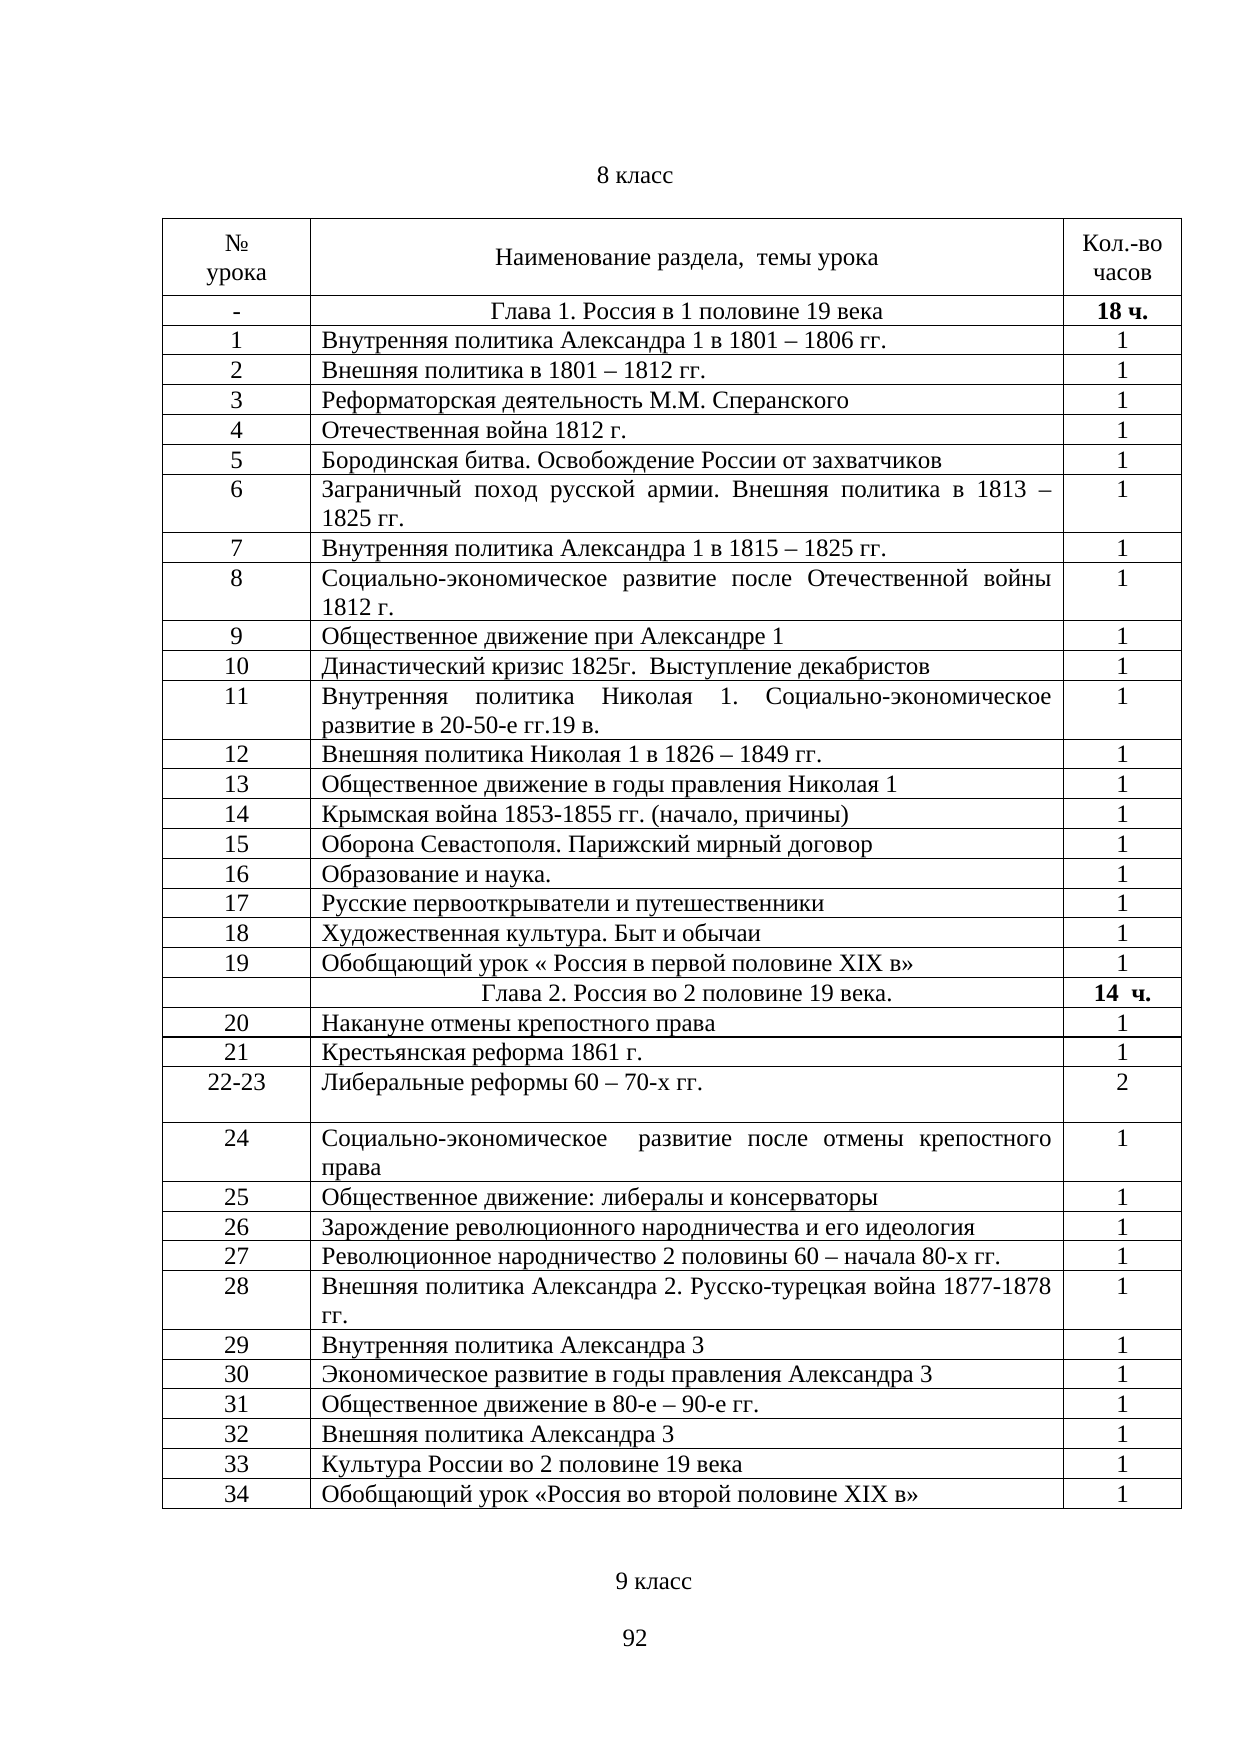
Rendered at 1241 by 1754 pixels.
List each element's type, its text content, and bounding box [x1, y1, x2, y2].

table_cell 1 [1064, 829, 1181, 858]
table_cell 21 [163, 1038, 310, 1066]
table_cell Династический кризис 1825г. Выступление декабристов [311, 651, 1063, 680]
table_cell 1 [1064, 1271, 1181, 1329]
table_cell 13 [163, 769, 310, 798]
table_cell Накануне отмены крепостного права [311, 1008, 1063, 1036]
table_cell 24 [163, 1123, 310, 1181]
table_cell 1 [1064, 475, 1181, 532]
table_cell 11 [163, 681, 310, 738]
table_cell Внешняя политика в 1801 – 1812 гг. [311, 355, 1063, 384]
table_cell 1 [1064, 651, 1181, 680]
table_cell 16 [163, 859, 310, 887]
table_cell 14 ч. [1064, 978, 1181, 1007]
table_cell Внешняя политика Александра 2. Русско-турецкая война 1877-1878 гг. [311, 1271, 1063, 1329]
table_cell 1 [1064, 563, 1181, 620]
table_cell 2 [1064, 1067, 1181, 1122]
table_cell 25 [163, 1182, 310, 1211]
table_cell Социально-экономическое развитие после отмены крепостного права [311, 1123, 1063, 1181]
table_cell 9 [163, 621, 310, 650]
table_cell 1 [1064, 1182, 1181, 1211]
table_cell 10 [163, 651, 310, 680]
text 8 класс [148, 160, 1122, 189]
table_cell Глава 1. Россия в 1 половине 19 века [311, 296, 1063, 324]
table_cell 1 [1064, 681, 1181, 738]
table_cell 32 [163, 1419, 310, 1448]
table_cell 18 [163, 918, 310, 947]
table_cell 1 [1064, 889, 1181, 917]
table_cell 14 [163, 799, 310, 828]
table_cell 1 [1064, 1479, 1181, 1507]
table_header № урока [163, 219, 310, 295]
table_cell Социально-экономическое развитие после Отечественной войны . [311, 563, 1063, 620]
table_cell 31 [163, 1389, 310, 1418]
table_cell 8 [163, 563, 310, 620]
table_cell Обобщающий урок «Россия во второй половине XIX в» [311, 1479, 1063, 1507]
table_cell 1 [1064, 326, 1181, 354]
table_cell Культура России во 2 половине 19 века [311, 1449, 1063, 1478]
table_cell 12 [163, 740, 310, 768]
table_cell Либеральные реформы 60 – 70-х гг. [311, 1067, 1063, 1122]
table_cell 1 [1064, 1449, 1181, 1478]
table_cell Русские первооткрыватели и путешественники [311, 889, 1063, 917]
table_cell Глава 2. Россия во 2 половине 19 века. [311, 978, 1063, 1007]
table_cell 17 [163, 889, 310, 917]
table_cell 1 [1064, 948, 1181, 977]
table_cell Внутренняя политика Александра 1 в 1801 – 1806 гг. [311, 326, 1063, 354]
table_cell 6 [163, 475, 310, 532]
table_cell 1 [1064, 1008, 1181, 1036]
table_cell 1 [1064, 621, 1181, 650]
table_cell [163, 978, 310, 1007]
table_cell 4 [163, 415, 310, 444]
table_cell 1 [1064, 1123, 1181, 1181]
table_cell 19 [163, 948, 310, 977]
table_cell Внутренняя политика Александра 3 [311, 1330, 1063, 1358]
table_cell 1 [1064, 918, 1181, 947]
table_cell 1 [1064, 1389, 1181, 1418]
table_cell 1 [1064, 533, 1181, 562]
table_cell Внешняя политика Николая 1 в 1826 – 1849 гг. [311, 740, 1063, 768]
table_cell 1 [1064, 1360, 1181, 1388]
table_cell 1 [1064, 445, 1181, 473]
table_cell 1 [1064, 1330, 1181, 1358]
table_cell 1 [1064, 769, 1181, 798]
table_cell 1 [163, 326, 310, 354]
table_cell 34 [163, 1479, 310, 1507]
table_cell Образование и наука. [311, 859, 1063, 887]
table_cell 18 ч. [1064, 296, 1181, 324]
table_cell Общественное движение: либералы и консерваторы [311, 1182, 1063, 1211]
table_cell - [163, 296, 310, 324]
table_cell Крымская война 1853-1855 гг. (начало, причины) [311, 799, 1063, 828]
table_cell Художественная культура. Быт и обычаи [311, 918, 1063, 947]
table_cell Крестьянская реформа . [311, 1038, 1063, 1066]
table_cell Общественное движение в 80-е – 90-е гг. [311, 1389, 1063, 1418]
table_cell 1 [1064, 1212, 1181, 1240]
table_cell 20 [163, 1008, 310, 1036]
table_cell 33 [163, 1449, 310, 1478]
table_cell Оборона Севастополя. Парижский мирный договор [311, 829, 1063, 858]
table_cell Общественное движение в годы правления Николая 1 [311, 769, 1063, 798]
table_cell 1 [1064, 1419, 1181, 1448]
table_cell 26 [163, 1212, 310, 1240]
table_cell 29 [163, 1330, 310, 1358]
table_cell 28 [163, 1271, 310, 1329]
table_cell 1 [1064, 1038, 1181, 1066]
table_cell Внутренняя политика Николая 1. Социально-экономическое развитие в 20-50-е гг.19 в. [311, 681, 1063, 738]
table_cell 1 [1064, 799, 1181, 828]
table_cell 15 [163, 829, 310, 858]
table_cell Отечественная война . [311, 415, 1063, 444]
table_cell Заграничный поход русской армии. Внешняя политика в 1813 – 1825 гг. [311, 475, 1063, 532]
table_cell Зарождение революционного народничества и его идеология [311, 1212, 1063, 1240]
table_cell 1 [1064, 1241, 1181, 1270]
table_cell Реформаторская деятельность М.М. Сперанского [311, 385, 1063, 414]
text 9 класс [185, 1566, 1122, 1595]
table_cell Бородинская битва. Освобождение России от захватчиков [311, 445, 1063, 473]
table_cell Внешняя политика Александра 3 [311, 1419, 1063, 1448]
table_cell 5 [163, 445, 310, 473]
table_cell Внутренняя политика Александра 1 в 1815 – 1825 гг. [311, 533, 1063, 562]
table_cell Революционное народничество 2 половины 60 – начала 80-х гг. [311, 1241, 1063, 1270]
table_cell 30 [163, 1360, 310, 1388]
table_cell 22-23 [163, 1067, 310, 1122]
table_cell 2 [163, 355, 310, 384]
table_cell 1 [1064, 859, 1181, 887]
table_cell 1 [1064, 740, 1181, 768]
table_cell Обобщающий урок « Россия в первой половине XIX в» [311, 948, 1063, 977]
table_header Кол.-во часов [1064, 219, 1181, 295]
table_cell 27 [163, 1241, 310, 1270]
table_cell 1 [1064, 385, 1181, 414]
table_cell 1 [1064, 415, 1181, 444]
table_cell Общественное движение при Александре 1 [311, 621, 1063, 650]
table_cell Экономическое развитие в годы правления Александра 3 [311, 1360, 1063, 1388]
table_cell 3 [163, 385, 310, 414]
table_cell 7 [163, 533, 310, 562]
table_cell 1 [1064, 355, 1181, 384]
table_header Наименование раздела, темы урока [311, 219, 1063, 295]
